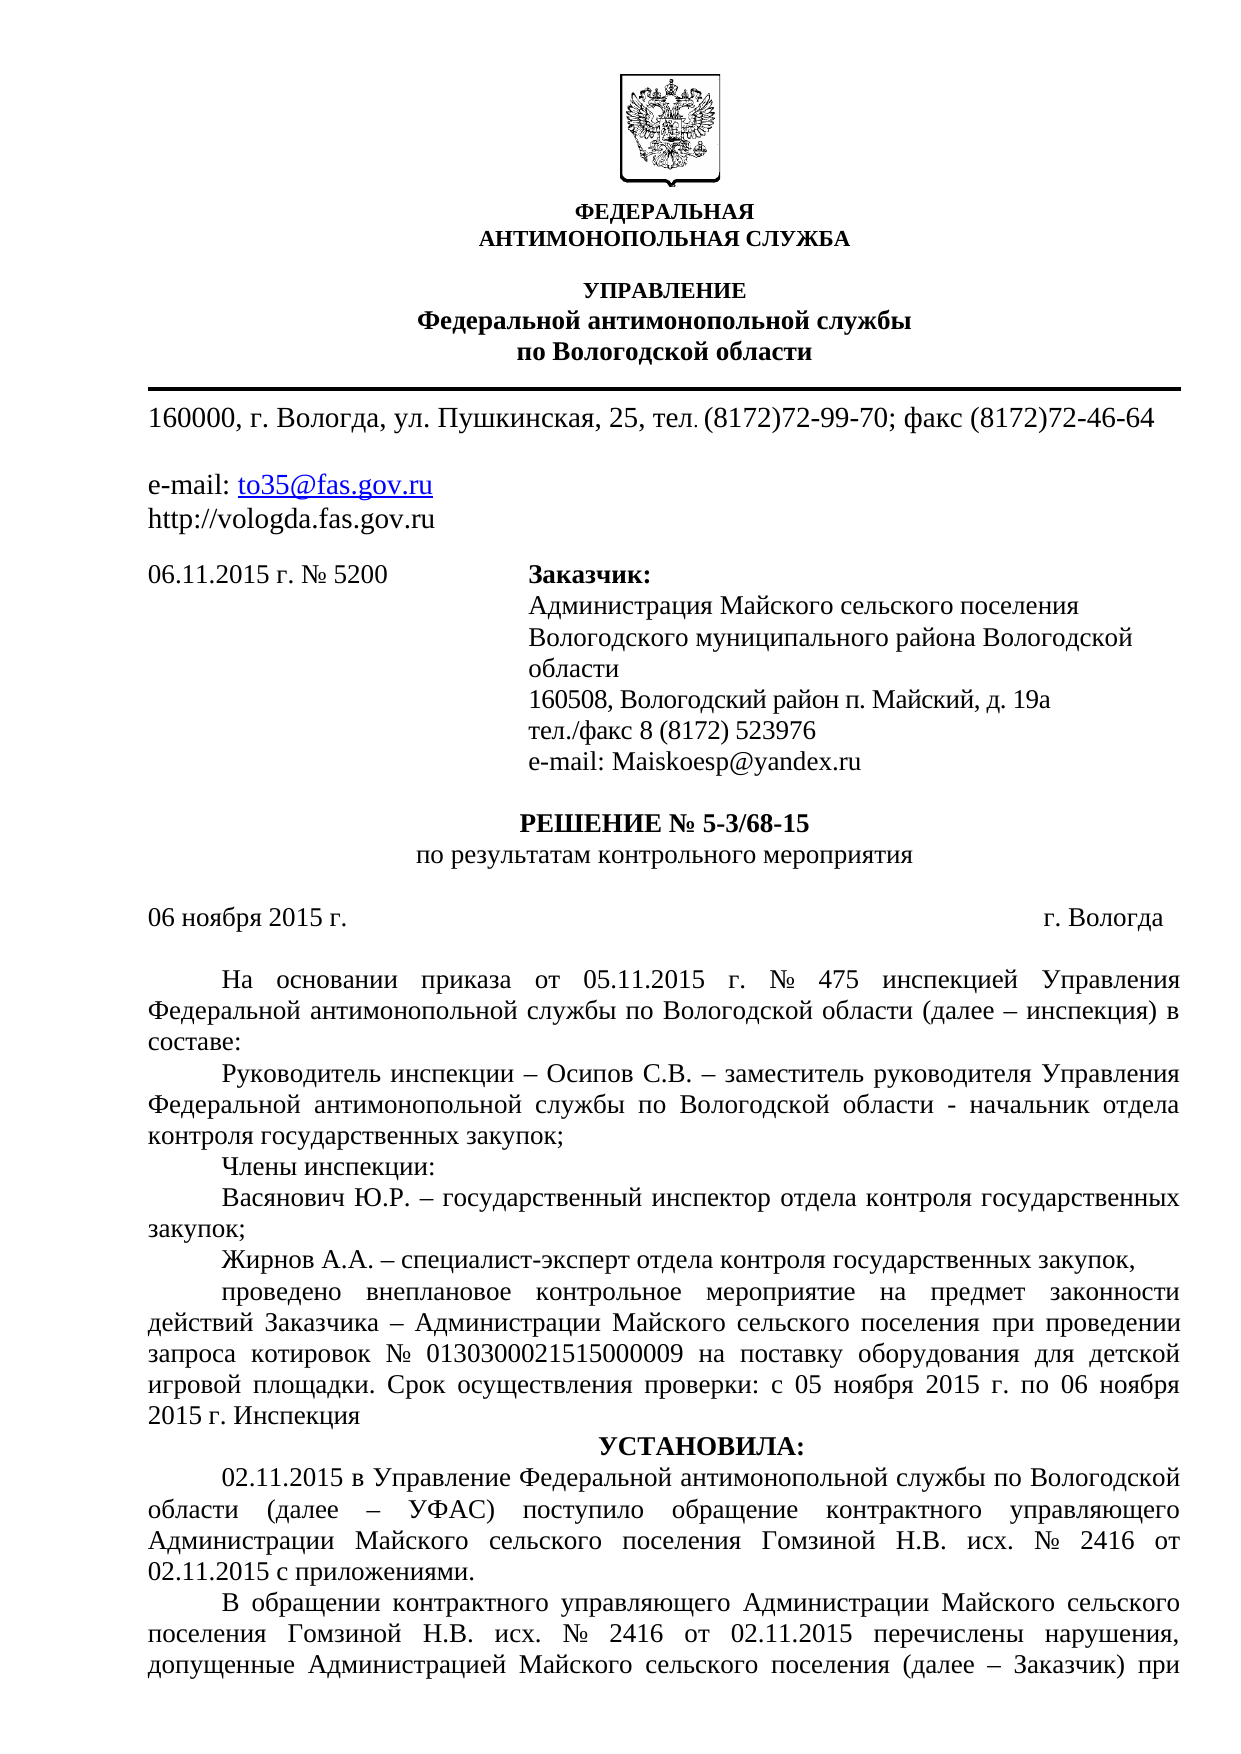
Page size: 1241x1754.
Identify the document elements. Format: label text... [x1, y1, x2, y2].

table_header Заказчик: Администрация Майского сельского поселения Вологодского муниципального района Вологодской области 160508, Вологодский район п. Майский, д. 19а тел./факс 8 (8172) 523976 e-mail: Maiskoesp@yandex.ru [517, 558, 1181, 807]
text по результатам контрольного мероприятия [148, 839, 1181, 870]
text Члены инспекции: [148, 1150, 1181, 1181]
text РЕШЕНИЕ № 5-3/68-15 [148, 807, 1181, 839]
text проведено внеплановое контрольное мероприятие на предмет законности действий Заказчика – Администрации Майского сельского поселения при проведении запроса котировок № 0130300021515000009 на поставку оборудования для детской игровой площадки. Срок осуществления проверки: с 05 ноября 2015 г. по 06 ноября 2015 г. Инспекция [148, 1275, 1181, 1430]
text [148, 1586, 1181, 1679]
text На основании приказа от 05.11.2015 г. № 475 инспекцией Управления Федеральной антимонопольной службы по Вологодской области (далее – инспекция) в составе: [148, 963, 1181, 1057]
text Васянович Ю.Р. – государственный инспектор отдела контроля государственных закупок; [148, 1181, 1181, 1243]
table_header 06.11.2015 г. № 5200 [136, 558, 517, 807]
text 02.11.2015 в Управление Федеральной антимонопольной службы по Вологодской области (далее – УФАС) поступило обращение контрактного управляющего Администрации Майского сельского поселения Гомзиной Н.В. исх. № 2416 от 02.11.2015 с приложениями. [148, 1462, 1181, 1586]
text УСТАНОВИЛА: [148, 1430, 1181, 1462]
text Жирнов А.А. – специалист-эксперт отдела контроля государственных закупок, [148, 1243, 1181, 1275]
text 06 ноября 2015 г. г. Вологда [148, 901, 1181, 932]
picture [620, 74, 721, 187]
text Руководитель инспекции – Осипов С.В. – заместитель руководителя Управления Федеральной антимонопольной службы по Вологодской области - начальник отдела контроля государственных закупок; [148, 1057, 1181, 1150]
